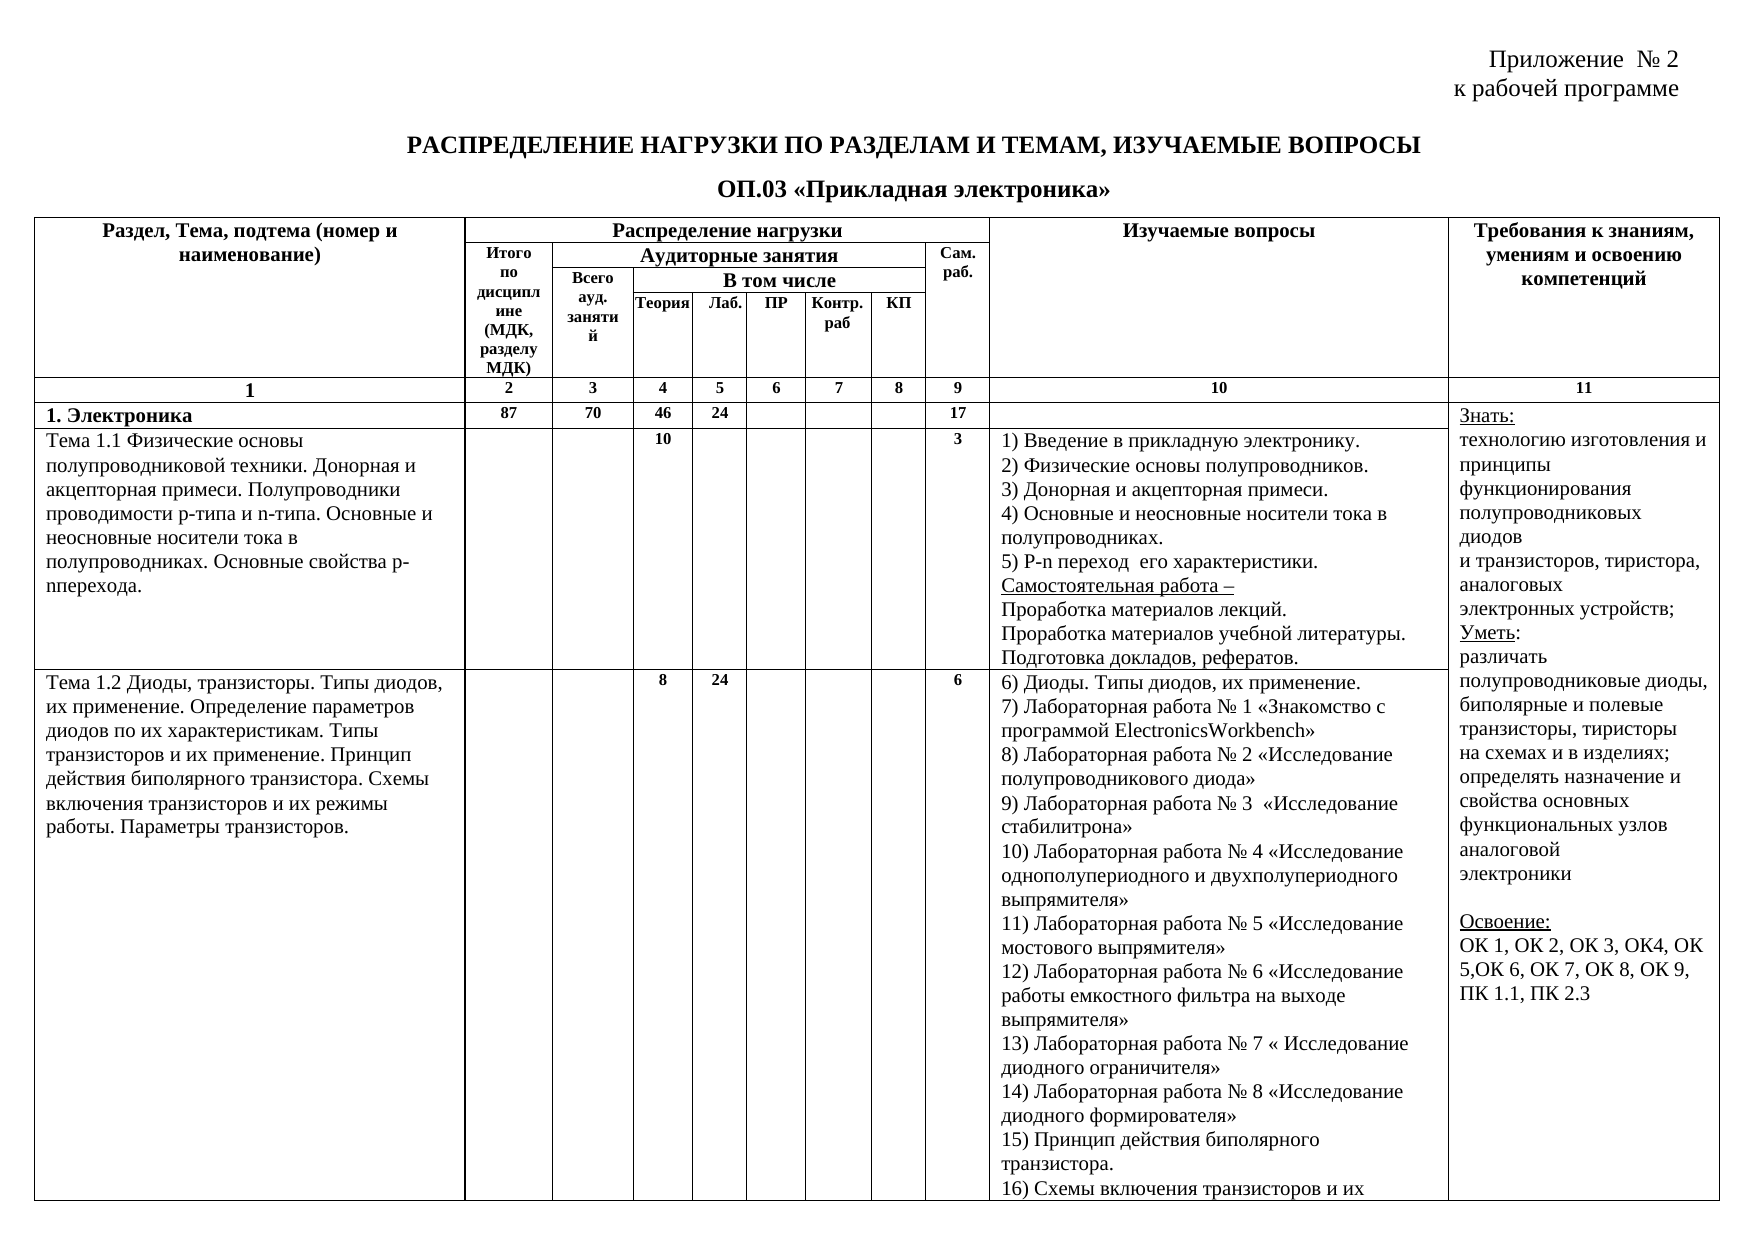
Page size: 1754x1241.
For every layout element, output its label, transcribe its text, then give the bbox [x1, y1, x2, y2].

table_cell Всего ауд. занятий [553, 268, 633, 377]
table_cell 3 [926, 429, 989, 669]
table_cell 6 [926, 670, 989, 1199]
table_cell 24 [693, 670, 746, 1199]
table_cell [553, 670, 633, 1199]
table_cell Лаб. [693, 293, 746, 377]
table_cell Теория [634, 293, 692, 377]
table_cell КП [872, 293, 925, 377]
text РАСПРЕДЕЛЕНИЕ НАГРУЗКИ ПО РАЗДЕЛАМ И ТЕМАМ, ИЗУЧАЕМЫЕ ВОПРОСЫ [75, 131, 1679, 159]
table_cell Тема 1.1 Физические основы полупроводниковой техники. Донорная и акцепторная примеси. Полупроводники проводимости р-типа и n-типа. Основные и неосновные носители тока в полупроводниках. Основные свойства р-nперехода. [35, 429, 464, 669]
table_cell 17 [926, 403, 989, 427]
table_cell 6 [747, 378, 805, 402]
table_cell [990, 403, 1448, 427]
text ОП.03 «Прикладная электроника» [75, 174, 1679, 202]
table_cell [872, 403, 925, 427]
table_cell [553, 429, 633, 669]
table_cell 8 [634, 670, 692, 1199]
table_cell Итого по дисциплине (МДК, разделу МДК) [466, 243, 552, 377]
table_cell Контр.раб [806, 293, 871, 377]
table_cell 1. Электроника [35, 403, 464, 427]
table_cell 1 [35, 378, 464, 402]
table_cell [872, 429, 925, 669]
table_cell [747, 670, 805, 1199]
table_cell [990, 670, 1448, 1199]
table_cell 46 [634, 403, 692, 427]
table_cell [747, 429, 805, 669]
table_cell Аудиторные занятия [553, 243, 925, 267]
text к рабочей программе [75, 73, 1679, 102]
table_cell 3 [553, 378, 633, 402]
table_cell 10 [990, 378, 1448, 402]
table_cell 7 [806, 378, 871, 402]
table_cell Сам.раб. [926, 243, 989, 377]
table_cell 10 [634, 429, 692, 669]
table_cell [872, 670, 925, 1199]
table_header Распределение нагрузки [466, 218, 989, 242]
table_cell [806, 429, 871, 669]
table_cell 9 [926, 378, 989, 402]
text Приложение № 2 [75, 44, 1679, 73]
table_cell 1) Введение в прикладную электронику. 2) Физические основы полупроводников. 3) Донорная и акцепторная примеси. 4) Основные и неосновные носители тока в полупроводниках. 5) Р-n переход его характеристики. Самостоятельная работа – Проработка материалов лекций. Проработка материалов учебной литературы. Подготовка докладов, рефератов. [990, 429, 1448, 669]
table_cell 8 [872, 378, 925, 402]
table_header Требования к знаниям, умениям и освоению компетенций [1449, 218, 1719, 377]
table_cell [693, 429, 746, 669]
table_cell 87 [466, 403, 552, 427]
table_cell Знать: технологию изготовления и принципы функционирования полупроводниковых диодов и транзисторов, тиристора, аналоговых электронных устройств; Уметь: различать полупроводниковые диоды, биполярные и полевые транзисторы, тиристоры на схемах и в изделиях; определять назначение и свойства основных функциональных узлов аналоговой электроники Освоение: ОК 1, ОК 2, ОК 3, ОК4, ОК 5,ОК 6, ОК 7, ОК 8, ОК 9, ПК 1.1, ПК 2.3 [1449, 403, 1719, 1199]
table_cell [806, 403, 871, 427]
table_cell [747, 403, 805, 427]
table_cell [806, 670, 871, 1199]
table_cell [466, 429, 552, 669]
table_cell [466, 670, 552, 1199]
table_cell ПР [747, 293, 805, 377]
table_header Раздел, Тема, подтема (номер и наименование) [35, 218, 464, 377]
table_cell 2 [466, 378, 552, 402]
table_cell 24 [693, 403, 746, 427]
table_cell 4 [634, 378, 692, 402]
table_cell 11 [1449, 378, 1719, 402]
table_cell 70 [553, 403, 633, 427]
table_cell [35, 670, 464, 1199]
table_header Изучаемые вопросы [990, 218, 1448, 377]
table_cell В том числе [634, 268, 925, 292]
table_cell 5 [693, 378, 746, 402]
